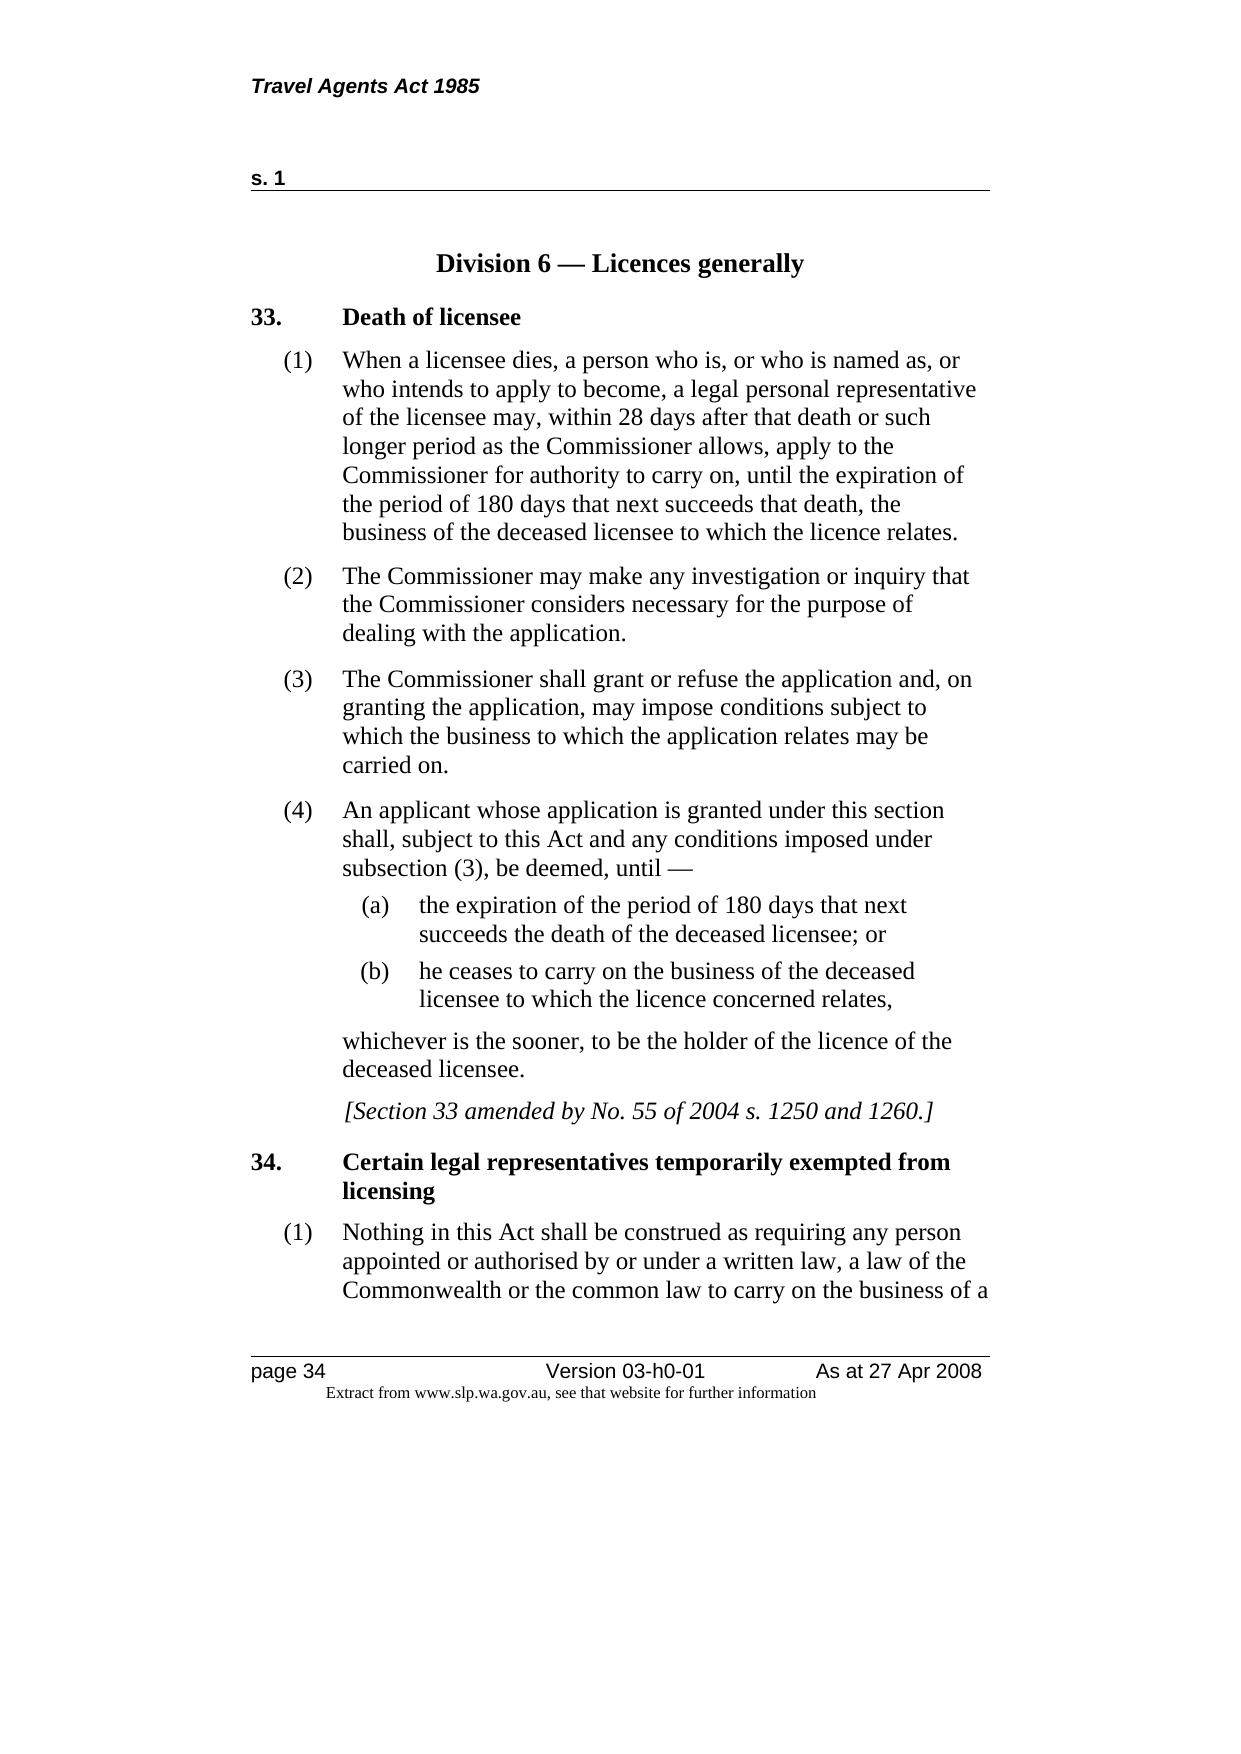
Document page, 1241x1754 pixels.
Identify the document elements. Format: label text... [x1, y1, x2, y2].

text (4) An applicant whose application is granted under this section shall, subject to this Act and any conditions imposed under subsection (3), be deemed, until — [251, 795, 990, 882]
text (b) he ceases to carry on the business of the deceased licensee to which the licence concerned relates, [251, 956, 990, 1013]
text (a) the expiration of the period of 180 days that next succeeds the death of the deceased licensee; or [251, 890, 990, 947]
text (1) When a licensee dies, a person who is, or who is named as, or who intends to apply to become, a legal personal representative of the licensee may, within 28 days after that death or such longer period as the Commissioner allows, apply to the Commissioner for authority to carry on, until the expiration of the period of 180 days that next succeeds that death, the business of the deceased licensee to which the licence relates. [251, 345, 990, 546]
text whichever is the sooner, to be the holder of the licence of the deceased licensee. [251, 1026, 990, 1083]
subtitle 33. Death of licensee [251, 302, 990, 330]
text (3) The Commissioner shall grant or refuse the application and, on granting the application, may impose conditions subject to which the business to which the application relates may be carried on. [251, 664, 990, 779]
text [251, 1217, 990, 1304]
text [Section 33 amended by No. 55 of 2004 s. 1250 and 1260.] [251, 1096, 990, 1124]
text (2) The Commissioner may make any investigation or inquiry that the Commissioner considers necessary for the purpose of dealing with the application. [251, 561, 990, 647]
subtitle Division 6 — Licences generally [251, 247, 990, 279]
subtitle 34. Certain legal representatives temporarily exempted from licensing [251, 1147, 990, 1205]
